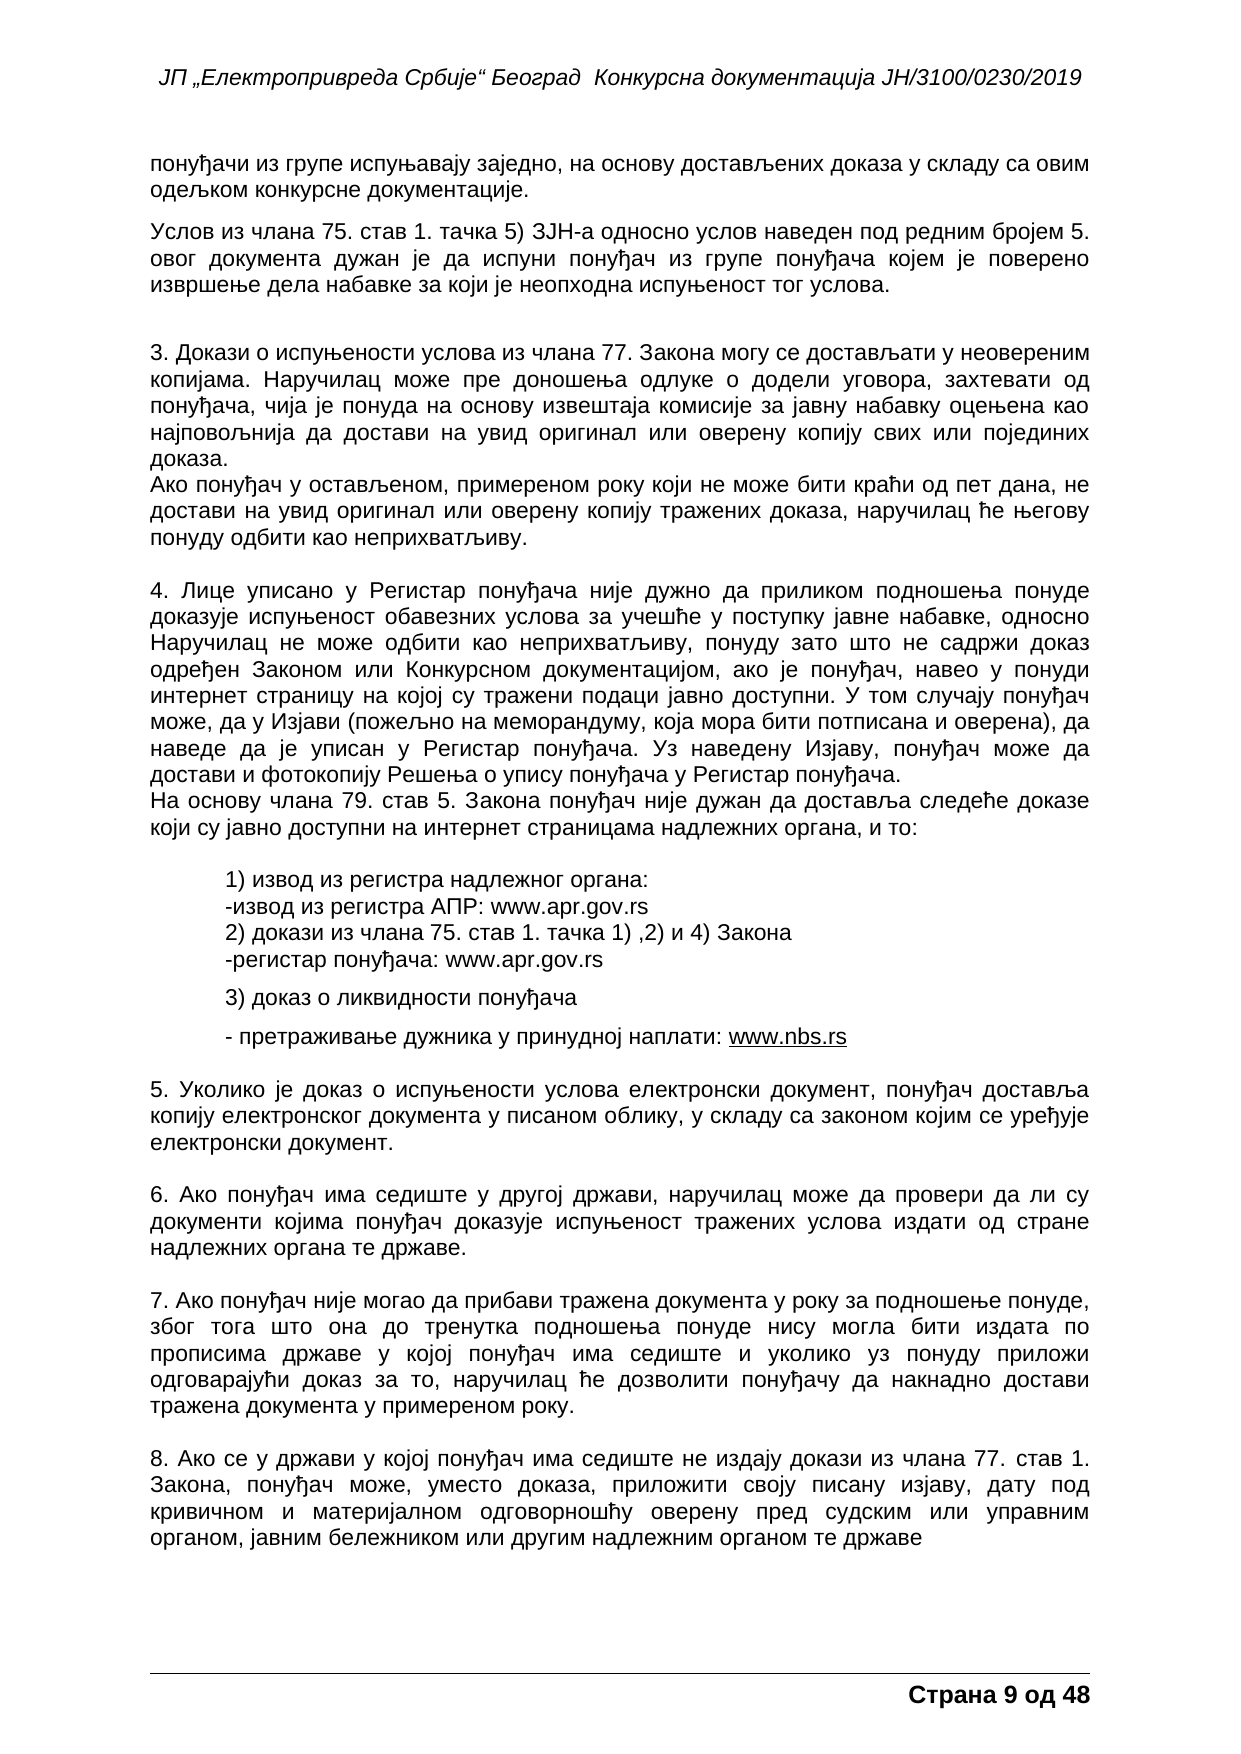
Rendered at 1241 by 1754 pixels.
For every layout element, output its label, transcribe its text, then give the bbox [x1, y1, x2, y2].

text На основу члана 79. став 5. Закона понуђач није дужан да доставља следеће доказе који су јавно доступни на интернет страницама надлежних органа, и то: [150, 787, 1090, 840]
text 5. Уколико је доказ о испуњености услова електронски документ, понуђач доставља копију електронског документа у писаном облику, у складу са законом којим се уређује електронски документ. [150, 1076, 1090, 1155]
text 7. Ако понуђач није могао да прибави тражена документа у року за подношење понуде, због тога што она до тренутка подношења понуде нису могла бити издата по прописима државе у којој понуђач има седиште и уколико уз понуду приложи одговарајући доказ за то, наручилац ће дозволити понуђачу да накнадно достави тражена документа у примереном року. [150, 1287, 1090, 1418]
text - претраживање дужника у принудној наплати: www.nbs.rs [150, 1023, 1090, 1049]
text 3) доказ о ликвидности понуђача [150, 984, 1090, 1011]
text 2) докази из члана 75. став 1. тачка 1) ,2) и 4) Закона [150, 919, 1090, 946]
text 4. Лице уписано у Регистар понуђача није дужно да приликом подношења понуде доказује испуњеност обавезних услова за учешће у поступку јавне набавке, односно Наручилац не може одбити као неприхватљиву, понуду зато што не садржи доказ одређен Законом или Конкурсном документацијом, ако је понуђач, навео у понуди интернет страницу на којој су тражени подаци јавно доступни. У том случају понуђач може, да у Изјави (пожељно на меморандуму, која мора бити потписана и оверена), да наведе да је уписан у Регистар понуђача. Уз наведену Изјаву, понуђач може да достави и фотокопију Решења о упису понуђача у Регистар понуђача. [150, 577, 1090, 787]
text Услов из члана 75. став 1. тачка 5) ЗЈН-а односно услов наведен под редним бројем 5. овог документа дужан је да испуни понуђач из групе понуђача којем је поверено извршење дела набавке за који је неопходна испуњеност тог услова. [150, 218, 1090, 297]
text Ако понуђач у остављеном, примереном року који не може бити краћи од пет дана, не достави на увид оригинал или оверену копију тражених доказа, наручилац ће његову понуду одбити као неприхватљиву. [150, 471, 1090, 550]
text 3. Докази о испуњености услова из члана 77. Закона могу се достављати у неовереним копијама. Наручилац може пре доношења одлуке о додели уговора, захтевати од понуђача, чија је понуда на основу извештаја комисије за јавну набавку оцењена као најповољнија да достави на увид оригинал или оверену копију свих или појединих доказа. [150, 339, 1090, 471]
text 6. Ако понуђач има седиште у другој држави, наручилац може да провери да ли су документи којима понуђач доказује испуњеност тражених услова издати од стране надлежних органа те државе. [150, 1181, 1090, 1260]
text 1) извод из регистра надлежног органа: [150, 866, 1090, 893]
text 8. Ако се у држави у којој понуђач има седиште не издају докази из члана 77. став 1. Закона, понуђач може, уместо доказа, приложити своју писану изјаву, дату под кривичном и материјалном одговорношћу оверену пред судским или управним органом, јавним бележником или другим надлежним органом те државе [150, 1445, 1090, 1550]
text -извод из регистра АПР: www.apr.gov.rs [150, 893, 1090, 919]
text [150, 150, 1090, 203]
text -регистар понуђача: www.apr.gov.rs [150, 946, 1090, 972]
